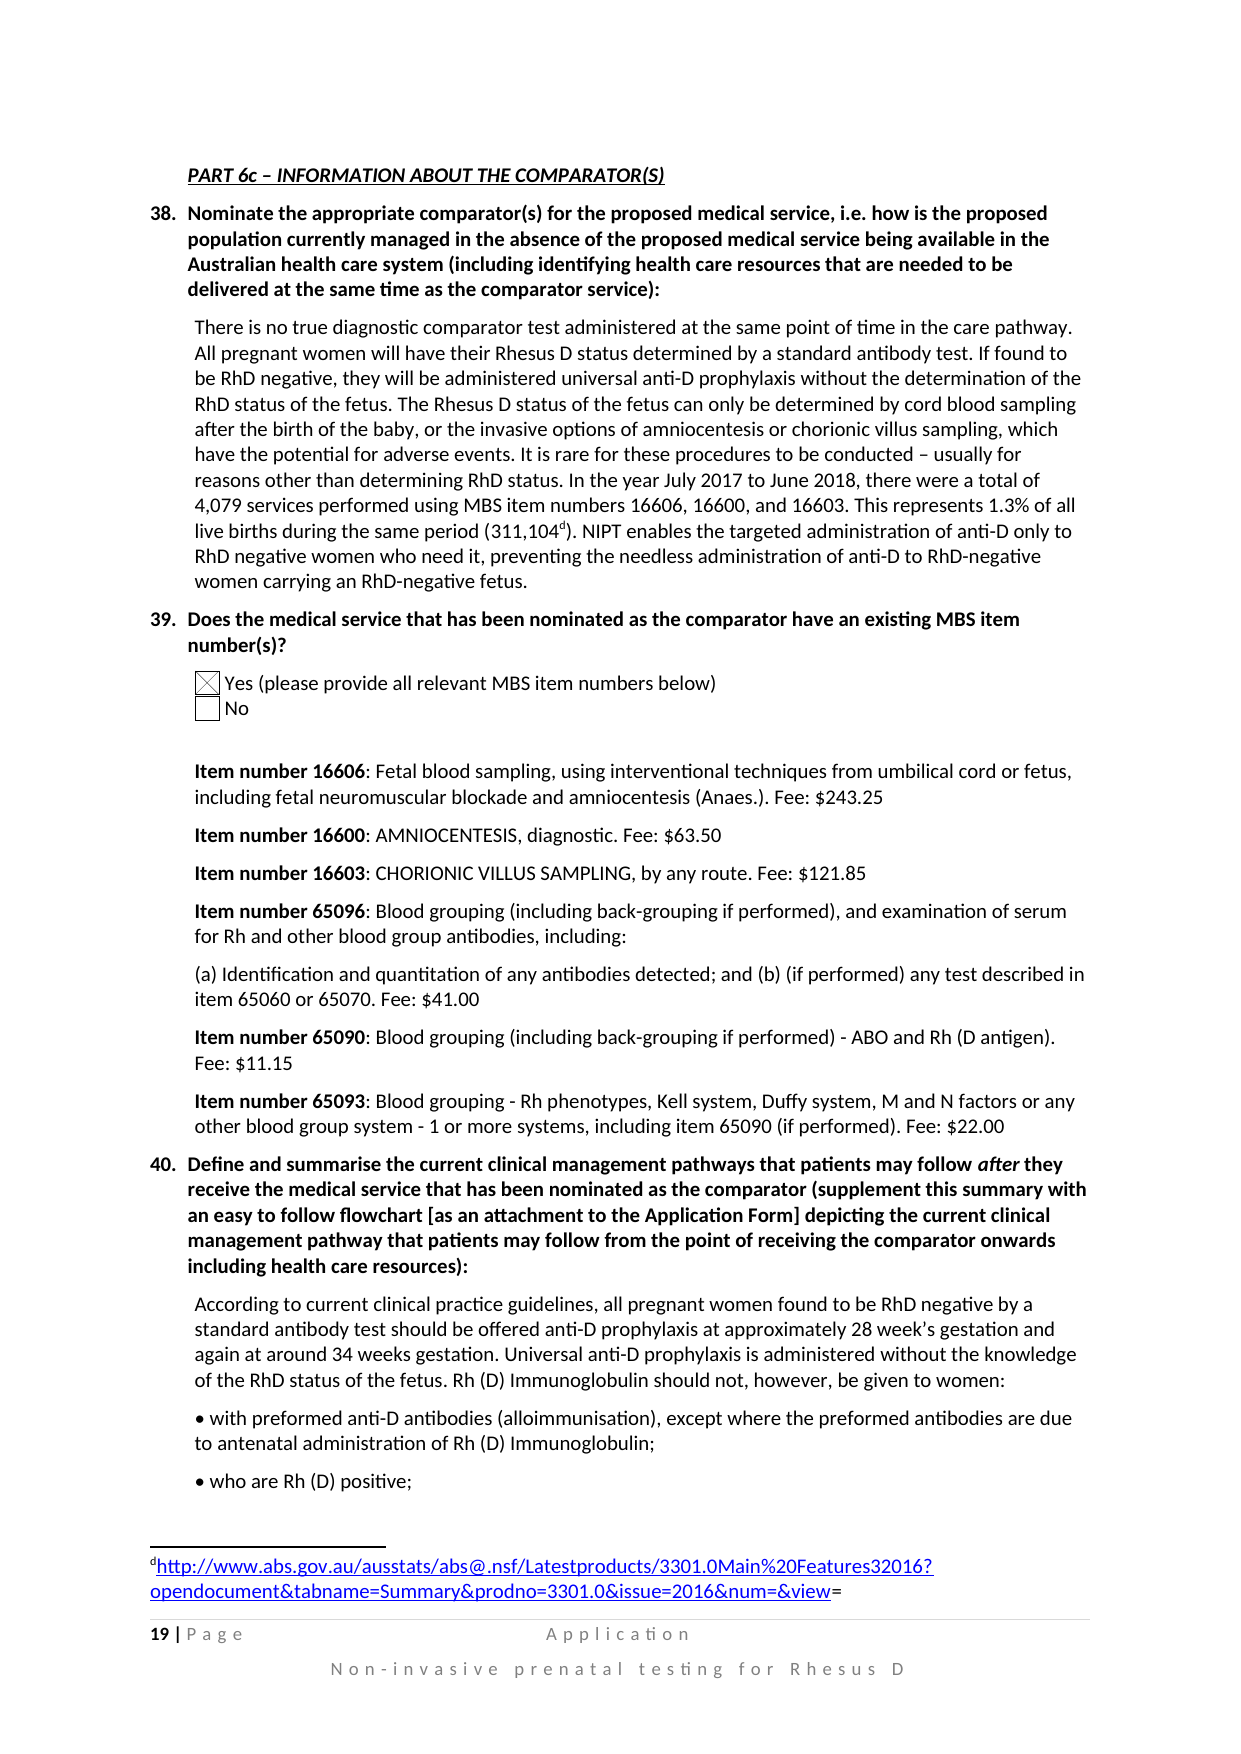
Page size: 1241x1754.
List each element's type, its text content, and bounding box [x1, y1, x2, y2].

text No [194, 695, 1090, 721]
subtitle PART 6c – INFORMATION ABOUT THE COMPARATOR(S) [187, 162, 1090, 188]
text • who are Rh (D) positive; [194, 1468, 1090, 1494]
text • with preformed anti-D antibodies (alloimmunisation), except where the preformed antibodies are due to antenatal administration of Rh (D) Immunoglobulin; [194, 1405, 1090, 1456]
text Item number 65096: Blood grouping (including back-grouping if performed), and examination of serum for Rh and other blood group antibodies, including: [194, 898, 1090, 949]
subtitle Nominate the appropriate comparator(s) for the proposed medical service, i.e. how is the proposed population currently managed in the absence of the proposed medical service being available in the Australian health care system (including identifying health care resources that are needed to be delivered at the same time as the comparator service): [150, 200, 1090, 302]
text Item number 16603: CHORIONIC VILLUS SAMPLING, by any route. Fee: $121.85 [194, 860, 1090, 885]
subtitle Does the medical service that has been nominated as the comparator have an existing MBS item number(s)? [150, 607, 1090, 657]
text According to current clinical practice guidelines, all pregnant women found to be RhD negative by a standard antibody test should be offered anti-D prophylaxis at approximately 28 week’s gestation and again at around 34 weeks gestation. Universal anti-D prophylaxis is administered without the knowledge of the RhD status of the fetus. Rh (D) Immunoglobulin should not, however, be given to women: [194, 1291, 1090, 1392]
text Item number 16606: Fetal blood sampling, using interventional techniques from umbilical cord or fetus, including fetal neuromuscular blockade and amniocentesis (Anaes.). Fee: $243.25 [194, 759, 1090, 809]
text Yes (please provide all relevant MBS item numbers below) [219, 670, 1090, 695]
text Item number 65093: Blood grouping - Rh phenotypes, Kell system, Duffy system, M and N factors or any other blood group system - 1 or more systems, including item 65090 (if performed). Fee: $22.00 [194, 1088, 1090, 1139]
text Item number 16600: AMNIOCENTESIS, diagnostic. Fee: $63.50 [194, 822, 1090, 847]
text There is no true diagnostic comparator test administered at the same point of time in the care pathway. All pregnant women will have their Rhesus D status determined by a standard antibody test. If found to be RhD negative, they will be administered universal anti-D prophylaxis without the determination of the RhD status of the fetus. The Rhesus D status of the fetus can only be determined by cord blood sampling after the birth of the baby, or the invasive options of amniocentesis or chorionic villus sampling, which have the potential for adverse events. It is rare for these procedures to be conducted – usually for reasons other than determining RhD status. In the year July 2017 to June 2018, there were a total of 4,079 services performed using MBS item numbers 16606, 16600, and 16603. This represents 1.3% of all live births during the same period (311,104). NIPT enables the targeted administration of anti-D only to RhD negative women who need it, preventing the needless administration of anti-D to RhD-negative women carrying an RhD-negative fetus. [194, 314, 1090, 594]
text (a) Identification and quantitation of any antibodies detected; and (b) (if performed) any test described in item 65060 or 65070. Fee: $41.00 [194, 961, 1090, 1012]
text Item number 65090: Blood grouping (including back-grouping if performed) - ABO and Rh (D antigen). Fee: $11.15 [194, 1024, 1090, 1075]
subtitle Define and summarise the current clinical management pathways that patients may follow after they receive the medical service that has been nominated as the comparator (supplement this summary with an easy to follow flowchart [as an attachment to the Application Form] depicting the current clinical management pathway that patients may follow from the point of receiving the comparator onwards including health care resources): [150, 1151, 1090, 1278]
